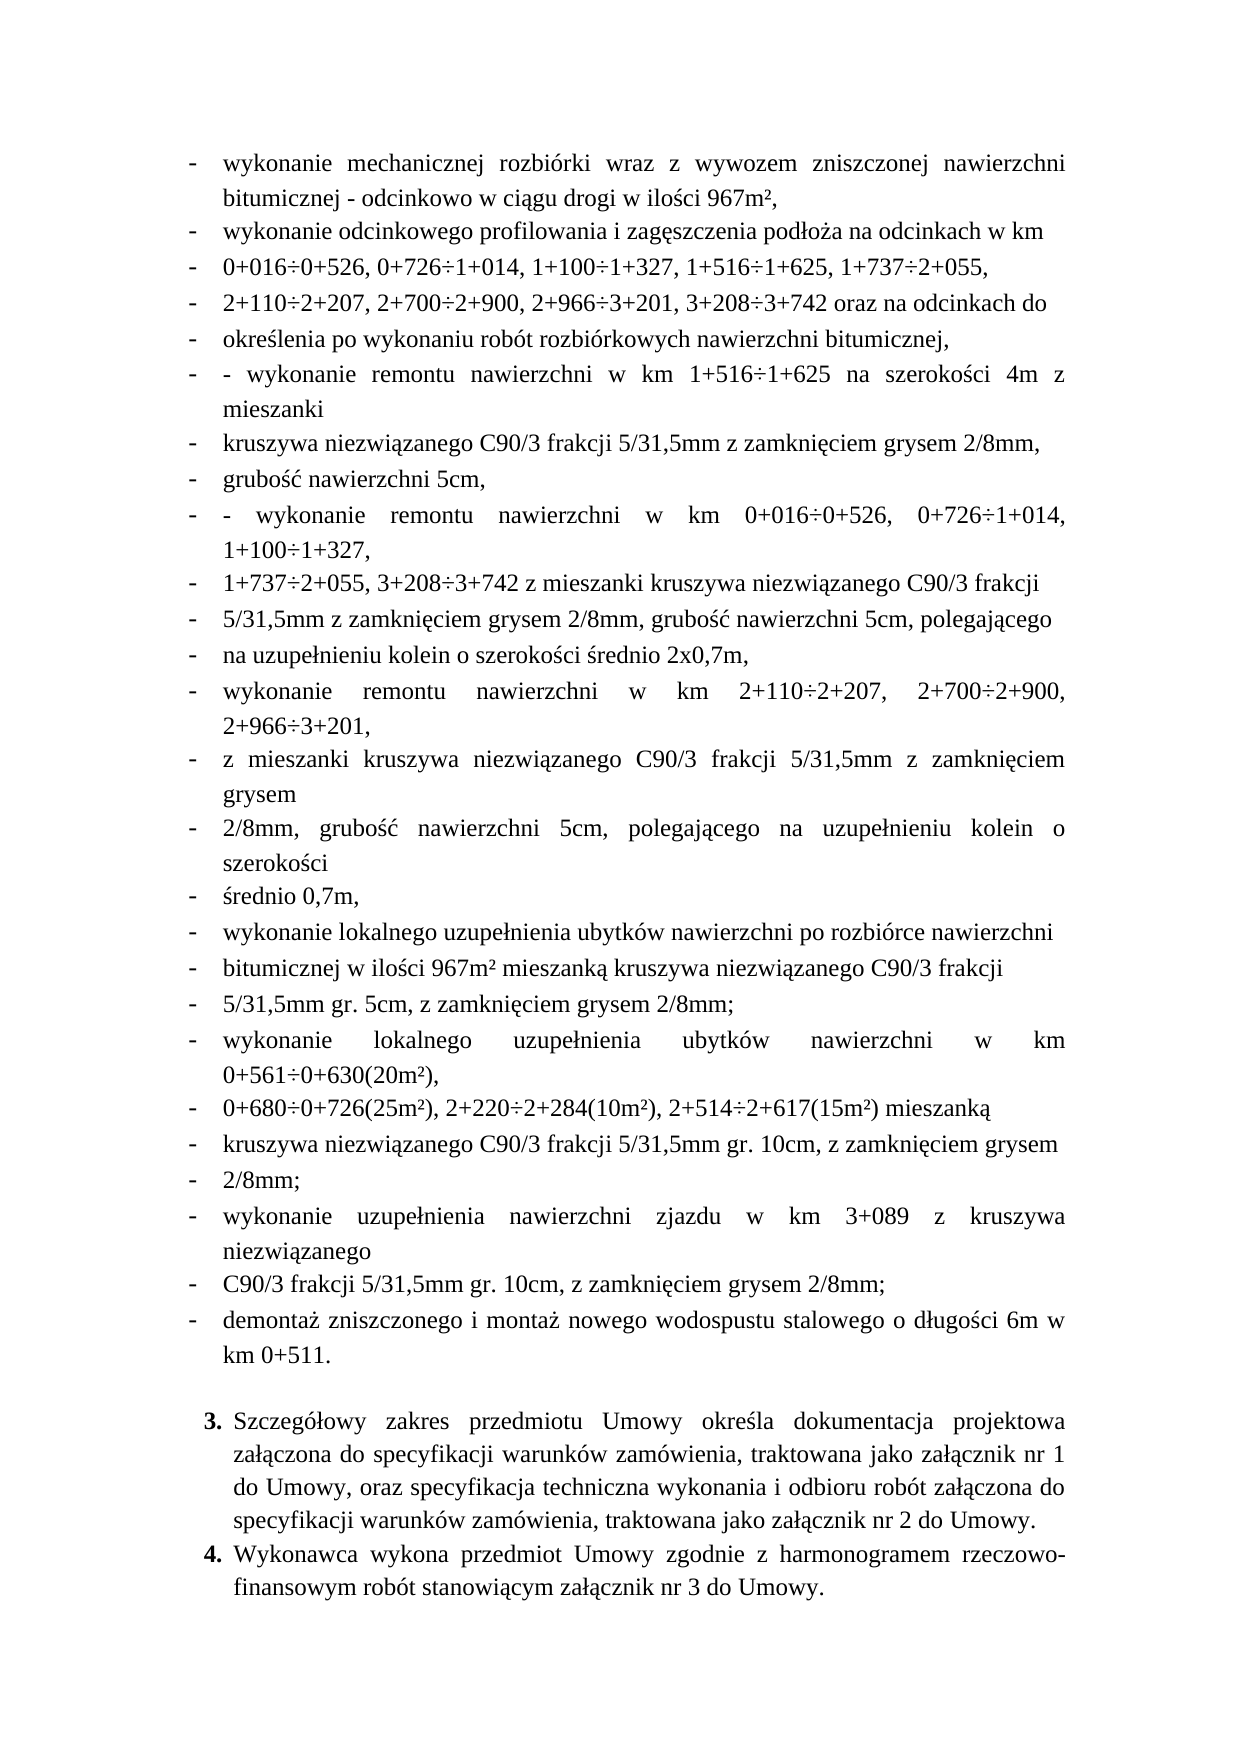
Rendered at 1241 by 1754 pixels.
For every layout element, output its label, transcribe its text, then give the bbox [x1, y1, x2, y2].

list wykonanie lokalnego uzupełnienia ubytków nawierzchni po rozbiórce nawierzchni [185, 917, 1066, 948]
list 2+110÷2+207, 2+700÷2+900, 2+966÷3+201, 3+208÷3+742 oraz na odcinkach do [185, 288, 1066, 319]
list grubość nawierzchni 5cm, [185, 464, 1066, 495]
list - wykonanie remontu nawierzchni w km 1+516÷1+625 na szerokości 4m z mieszanki [185, 359, 1066, 423]
list 5/31,5mm gr. 5cm, z zamknięciem grysem 2/8mm; [185, 989, 1066, 1020]
list kruszywa niezwiązanego C90/3 frakcji 5/31,5mm gr. 10cm, z zamknięciem grysem [185, 1129, 1066, 1160]
list wykonanie mechanicznej rozbiórki wraz z wywozem zniszczonej nawierzchni bitumicznej - odcinkowo w ciągu drogi w ilości 967m², [185, 148, 1066, 211]
list Wykonawca wykona przedmiot Umowy zgodnie z harmonogramem rzeczowo-finansowym robót stanowiącym załącznik nr 3 do Umowy. [203, 1539, 1066, 1601]
list kruszywa niezwiązanego C90/3 frakcji 5/31,5mm z zamknięciem grysem 2/8mm, [185, 428, 1066, 459]
list wykonanie remontu nawierzchni w km 2+110÷2+207, 2+700÷2+900, 2+966÷3+201, [185, 676, 1066, 739]
list wykonanie odcinkowego profilowania i zagęszczenia podłoża na odcinkach w km [185, 216, 1066, 247]
list 0+016÷0+526, 0+726÷1+014, 1+100÷1+327, 1+516÷1+625, 1+737÷2+055, [185, 252, 1066, 283]
list na uzupełnieniu kolein o szerokości średnio 2x0,7m, [185, 640, 1066, 671]
list określenia po wykonaniu robót rozbiórkowych nawierzchni bitumicznej, [185, 324, 1066, 354]
list 0+680÷0+726(25m²), 2+220÷2+284(10m²), 2+514÷2+617(15m²) mieszanką [185, 1093, 1066, 1124]
list Szczegółowy zakres przedmiotu Umowy określa dokumentacja projektowa załączona do specyfikacji warunków zamówienia, traktowana jako załącznik nr 1 do Umowy, oraz specyfikacja techniczna wykonania i odbioru robót załączona do specyfikacji warunków zamówienia, traktowana jako załącznik nr 2 do Umowy. [203, 1406, 1066, 1534]
list 5/31,5mm z zamknięciem grysem 2/8mm, grubość nawierzchni 5cm, polegającego [185, 604, 1066, 635]
list 2/8mm, grubość nawierzchni 5cm, polegającego na uzupełnieniu kolein o szerokości [185, 813, 1066, 877]
list z mieszanki kruszywa niezwiązanego C90/3 frakcji 5/31,5mm z zamknięciem grysem [185, 744, 1066, 808]
list bitumicznej w ilości 967m² mieszanką kruszywa niezwiązanego C90/3 frakcji [185, 953, 1066, 984]
list C90/3 frakcji 5/31,5mm gr. 10cm, z zamknięciem grysem 2/8mm; [185, 1269, 1066, 1300]
list wykonanie uzupełnienia nawierzchni zjazdu w km 3+089 z kruszywa niezwiązanego [185, 1201, 1066, 1264]
list demontaż zniszczonego i montaż nowego wodospustu stalowego o długości 6m w km 0+511. [185, 1305, 1066, 1369]
list 2/8mm; [185, 1165, 1066, 1196]
list 1+737÷2+055, 3+208÷3+742 z mieszanki kruszywa niezwiązanego C90/3 frakcji [185, 568, 1066, 599]
list średnio 0,7m, [185, 881, 1066, 912]
list wykonanie lokalnego uzupełnienia ubytków nawierzchni w km 0+561÷0+630(20m²), [185, 1025, 1066, 1088]
list - wykonanie remontu nawierzchni w km 0+016÷0+526, 0+726÷1+014, 1+100÷1+327, [185, 500, 1066, 563]
